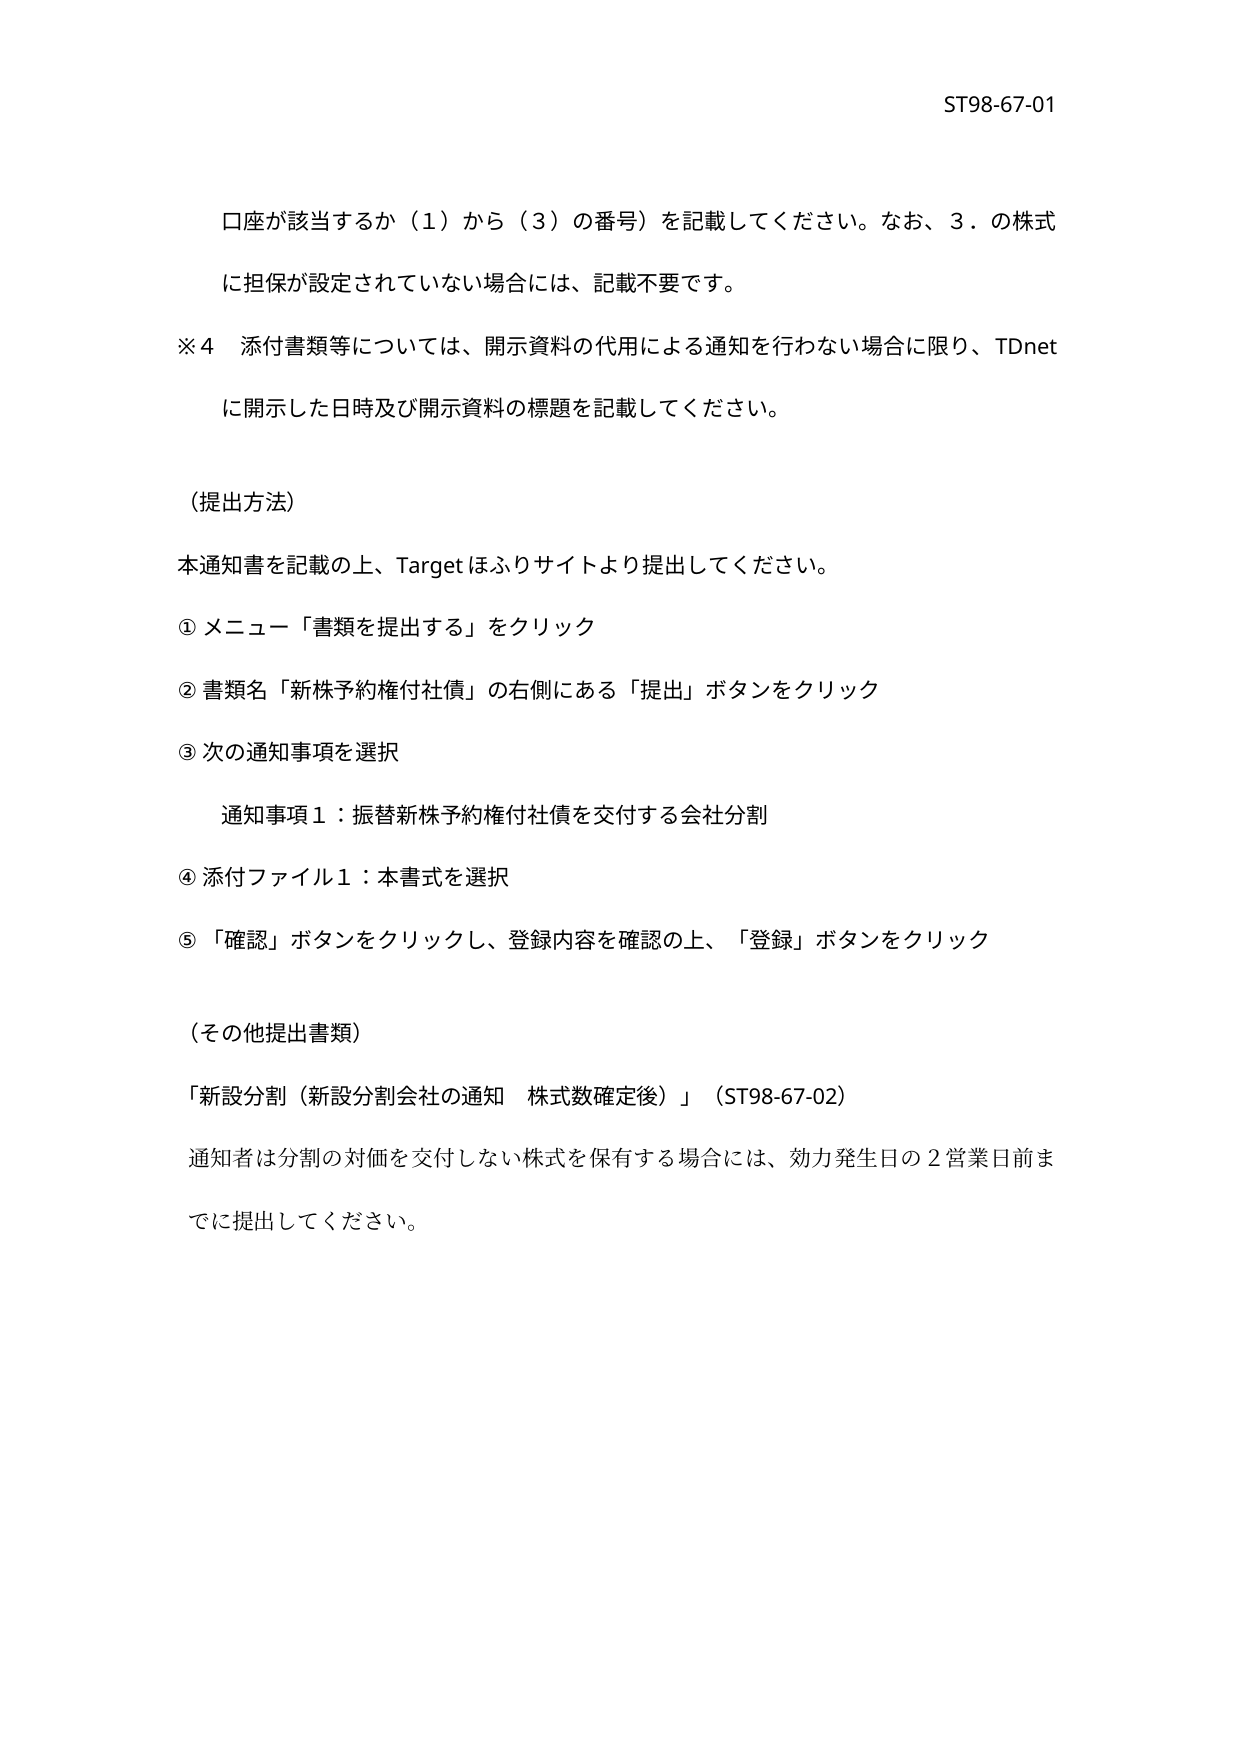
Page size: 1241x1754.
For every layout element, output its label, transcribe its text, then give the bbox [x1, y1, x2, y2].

text ④ 添付ファイル１：本書式を選択 [177, 845, 1057, 907]
text 「新設分割（新設分割会社の通知 株式数確定後）」（ST98-67-02） [177, 1063, 1057, 1126]
text ※４ 添付書類等については、開示資料の代用による通知を行わない場合に限り、TDnetに開示した日時及び開示資料の標題を記載してください。 [177, 313, 1057, 438]
text ② 書類名「新株予約権付社債」の右側にある「提出」ボタンをクリック [177, 657, 1057, 720]
text ③ 次の通知事項を選択 [177, 720, 1057, 782]
text 通知者は分割の対価を交付しない株式を保有する場合には、効力発生日の２営業日前までに提出してください。 [188, 1126, 1057, 1251]
text ⑤ 「確認」ボタンをクリックし、登録内容を確認の上、「登録」ボタンをクリック [177, 907, 1057, 970]
text 通知事項１：振替新株予約権付社債を交付する会社分割 [177, 782, 1057, 845]
text ① メニュー「書類を提出する」をクリック [177, 595, 1057, 657]
text （提出方法） [177, 470, 1057, 532]
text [177, 188, 1057, 313]
text （その他提出書類） [177, 1001, 1057, 1063]
text 本通知書を記載の上、Targetほふりサイトより提出してください。 [177, 532, 1057, 595]
